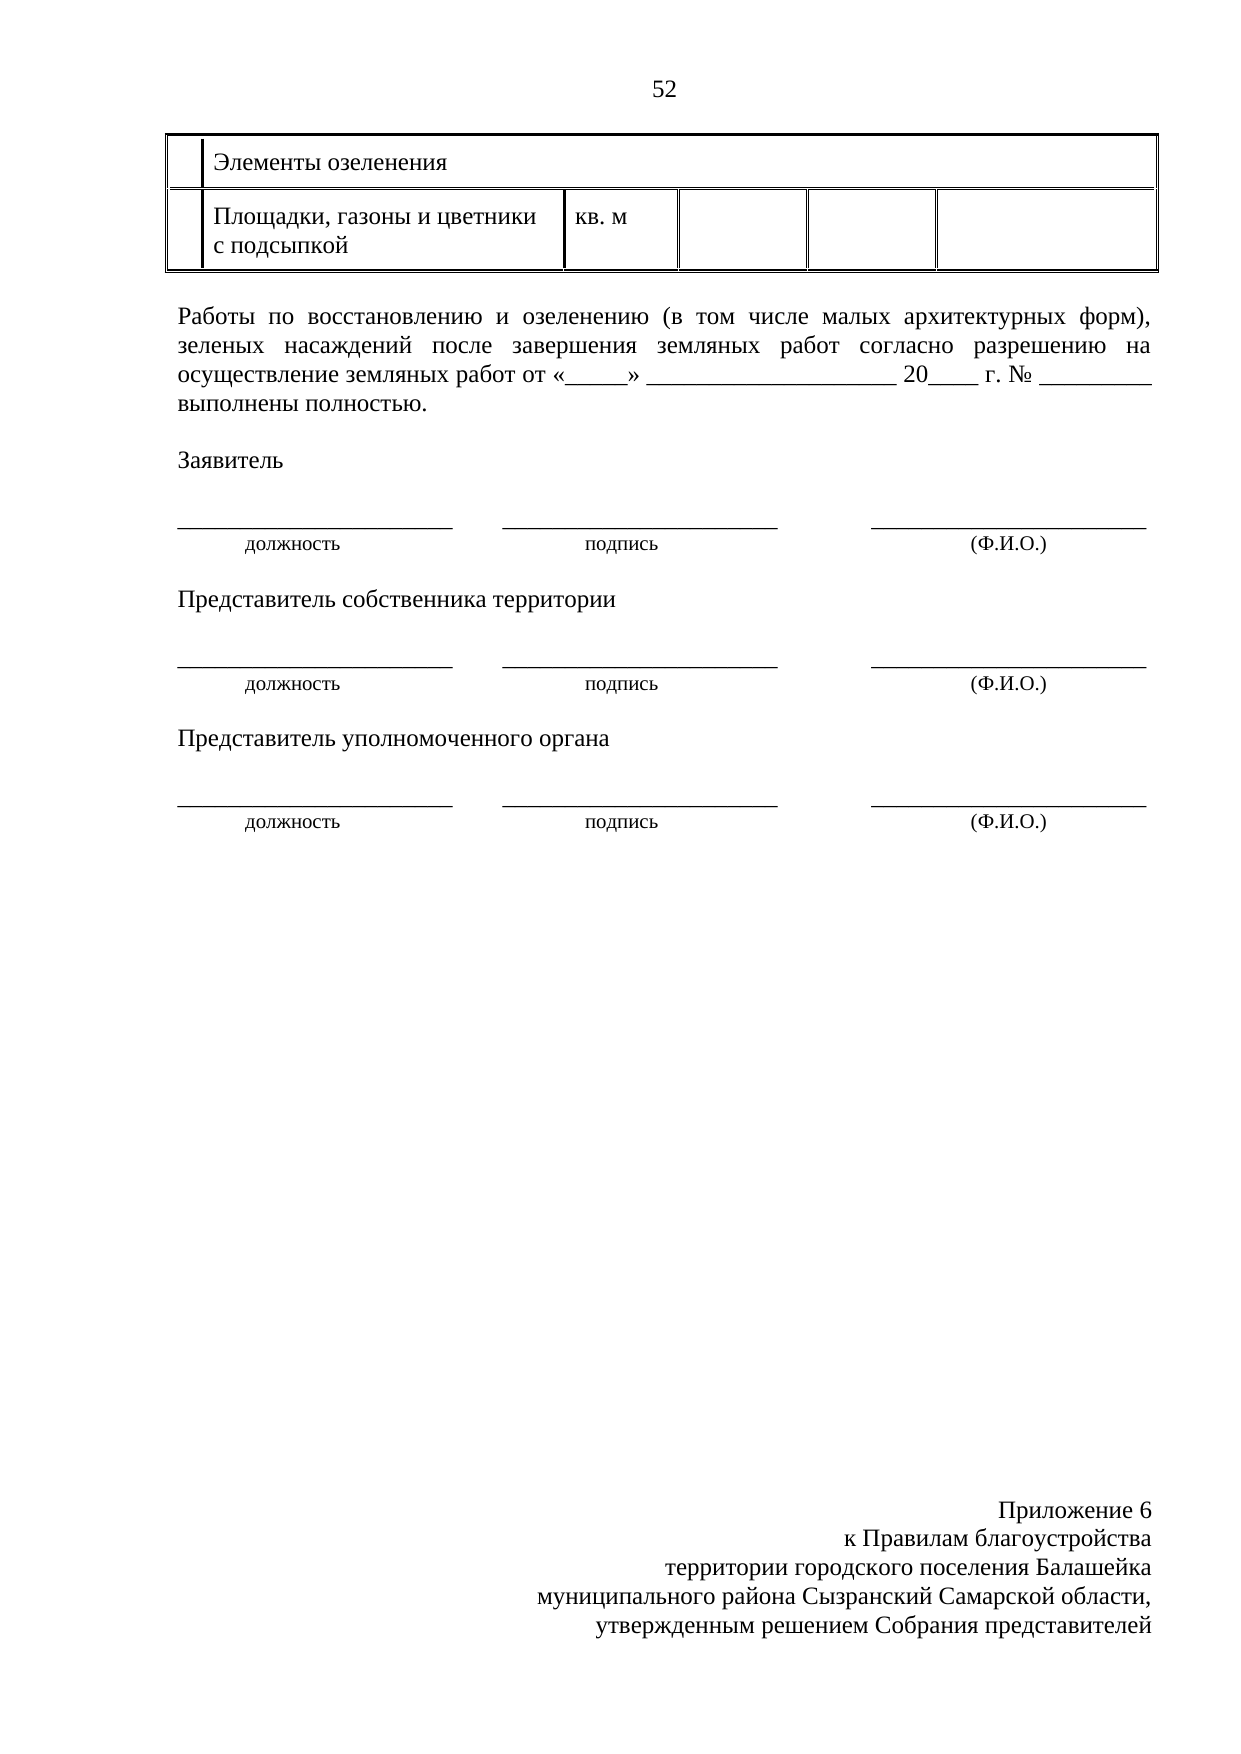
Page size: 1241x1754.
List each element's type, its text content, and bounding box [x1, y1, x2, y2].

text муниципального района Сызранский Самарской области, [177, 1581, 1152, 1610]
table_cell [679, 190, 808, 269]
text Работы по восстановлению и озеленению (в том числе малых архитектурных форм), зеленых насаждений после завершения земляных работ согласно разрешению на осуществление земляных работ от «_____» ____________________ 20____ г. № _________ выполнены полностью. [177, 301, 1152, 416]
table_cell Элементы озеленения [202, 136, 1156, 187]
text к Правилам благоустройства [177, 1523, 1152, 1552]
text Приложение 6 [177, 1495, 1152, 1523]
text должность подпись (Ф.И.О.) [177, 809, 1152, 833]
text ______________________ ______________________ ______________________ [177, 503, 1152, 531]
text территории городского поселения Балашейка [177, 1552, 1152, 1581]
table_cell [937, 187, 1157, 269]
text должность подпись (Ф.И.О.) [177, 670, 1152, 694]
table_cell [168, 136, 202, 187]
table_cell [166, 187, 202, 269]
text должность подпись (Ф.И.О.) [177, 531, 1152, 555]
table_cell кв. м [564, 190, 678, 269]
text утвержденным решением Собрания представителей [177, 1610, 1152, 1638]
text Представитель уполномоченного органа [177, 723, 1152, 752]
table_cell [808, 190, 937, 269]
table_cell Площадки, газоны и цветники с подсыпкой [202, 190, 564, 269]
text Заявитель [177, 445, 1152, 474]
text ______________________ ______________________ ______________________ [177, 642, 1152, 670]
text ______________________ ______________________ ______________________ [177, 781, 1152, 809]
text Представитель собственника территории [177, 584, 1152, 613]
